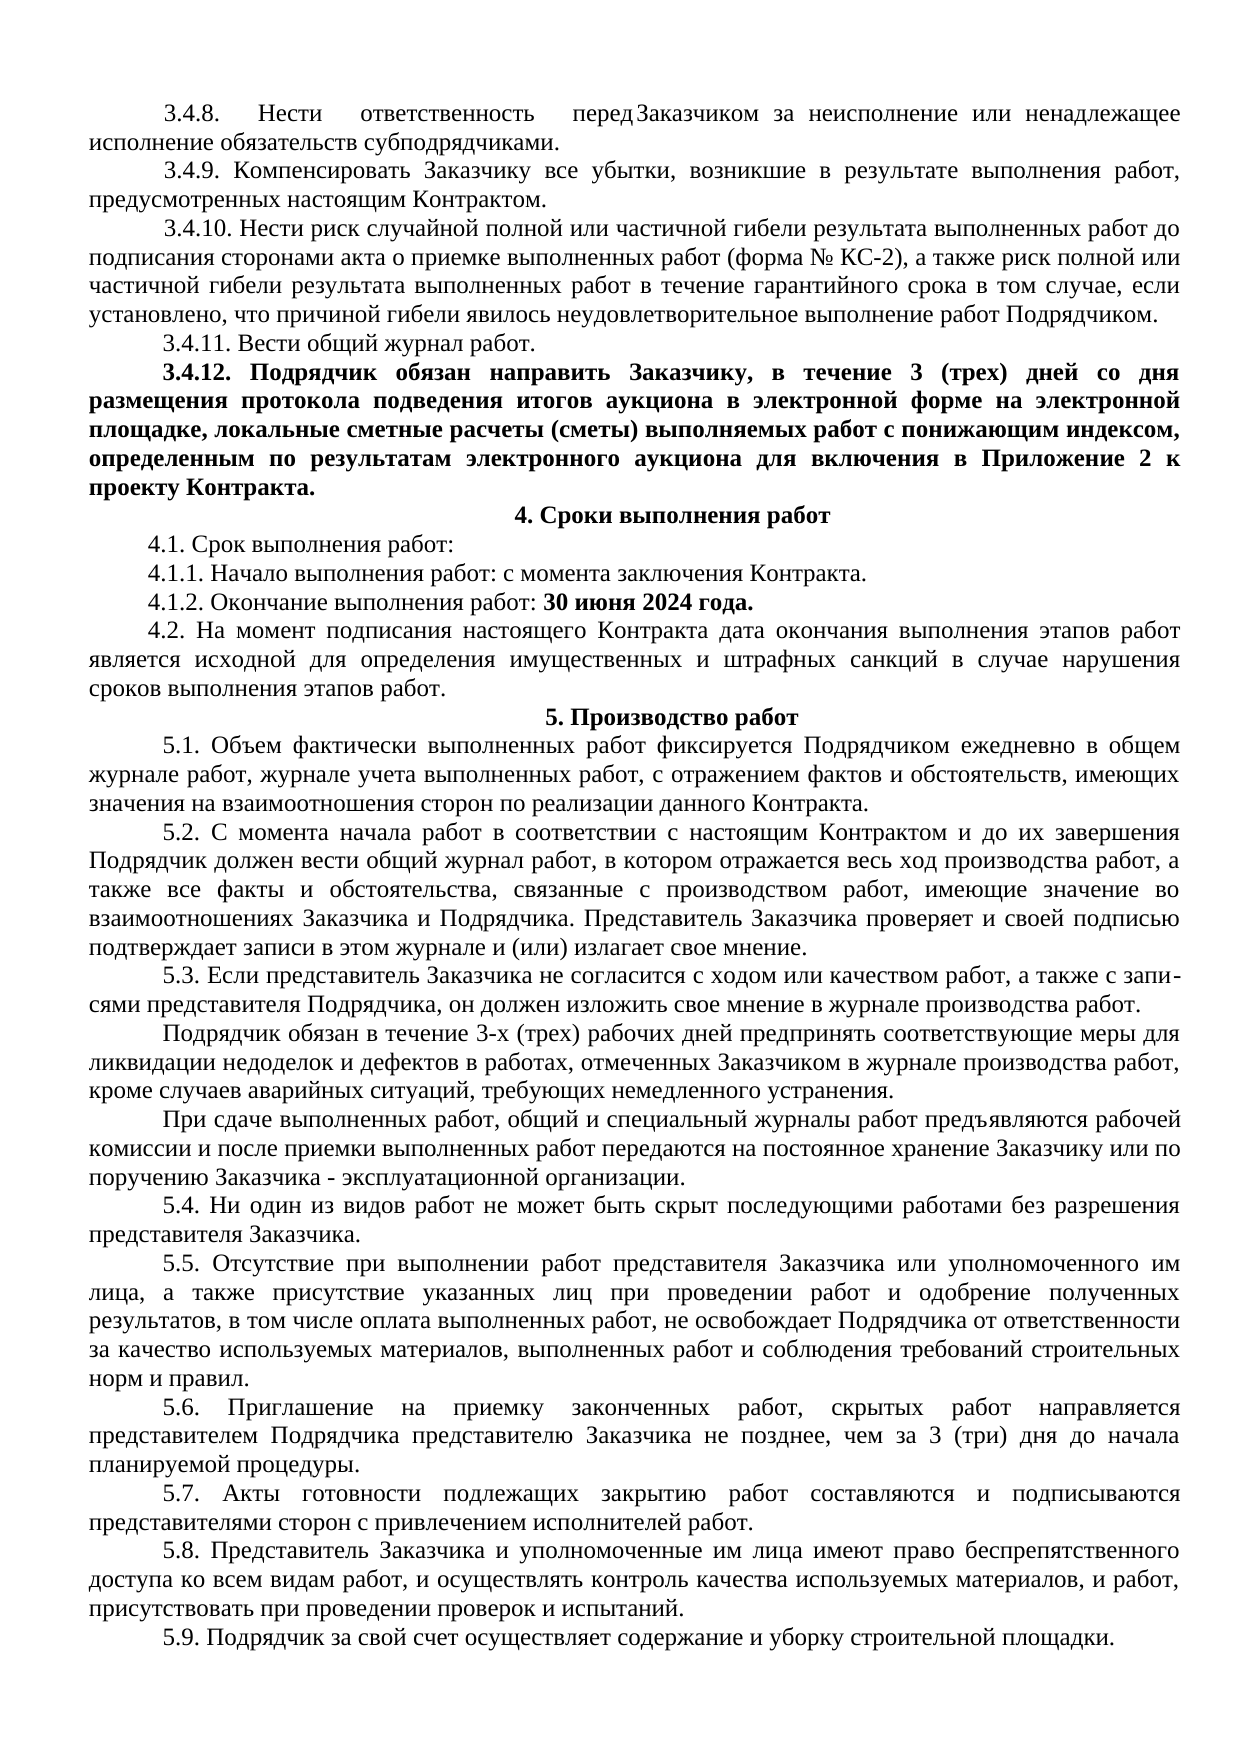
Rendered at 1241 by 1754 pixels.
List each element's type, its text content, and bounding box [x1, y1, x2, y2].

text 3.4.11. Вести общий журнал работ. [89, 328, 1181, 357]
text 5.1. Объем фактически выполненных работ фиксируется Подрядчиком ежедневно в общем журнале работ, журнале учета выполненных работ, с отражением фактов и обстоятельств, имеющих значения на взаимоотношения сторон по реализации данного Контракта. [89, 730, 1181, 817]
text 5. Производство работ [89, 702, 1181, 730]
text 3.4.10. Нести риск случайной полной или частичной гибели результата выполненных работ до подписания сторонами акта о приемке выполненных работ (форма № КС-2), а также риск полной или частичной гибели результата выполненных работ в течение гарантийного срока в том случае, если установлено, что причиной гибели явилось неудовлетворительное выполнение работ Подрядчиком. [89, 213, 1181, 328]
text 5.2. С момента начала работ в соответствии с настоящим Контрактом и до их завершения Подрядчик должен вести общий журнал работ, в котором отражается весь ход производства работ, а также все факты и обстоятельства, связанные с производством работ, имеющие значение во взаимоотношениях Заказчика и Подрядчика. Представитель Заказчика проверяет и своей подписью подтверждает записи в этом журнале и (или) излагает свое мнение. [89, 817, 1181, 960]
text 5.3. Если представитель Заказчика не согласится с ходом или качеством работ, а также с записями представителя Подрядчика, он должен изложить свое мнение в журнале производства работ. [89, 960, 1181, 1018]
text 5.8. Представитель Заказчика и уполномоченные им лица имеют право беспрепятственного доступа ко всем видам работ, и осуществлять контроль качества используемых материалов, и работ, присутствовать при проведении проверок и испытаний. [89, 1535, 1181, 1622]
text 5.5. Отсутствие при выполнении работ представителя Заказчика или уполномоченного им лица, а также присутствие указанных лиц при проведении работ и одобрение полученных результатов, в том числе оплата выполненных работ, не освобождает Подрядчика от ответственности за качество используемых материалов, выполненных работ и соблюдения требований строительных норм и правил. [89, 1248, 1181, 1392]
text 5.4. Ни один из видов работ не может быть скрыт последующими работами без разрешения представителя Заказчика. [89, 1190, 1181, 1248]
text 5.9. Подрядчик за свой счет осуществляет содержание и уборку строительной площадки. [89, 1622, 1181, 1650]
text 4.2. На момент подписания настоящего Контракта дата окончания выполнения этапов работ является исходной для определения имущественных и штрафных санкций в случае нарушения сроков выполнения этапов работ. [89, 615, 1181, 702]
text Подрядчик обязан в течение 3-х (трех) рабочих дней предпринять соответствующие меры для ликвидации недоделок и дефектов в работах, отмеченных Заказчиком в журнале производства работ, кроме случаев аварийных ситуаций, требующих немедленного устранения. [89, 1018, 1181, 1104]
text 4.1. Срок выполнения работ: [89, 529, 1181, 558]
text 4.1.1. Начало выполнения работ: с момента заключения Контракта. [89, 558, 1181, 587]
text 5.6. Приглашение на приемку законченных работ, скрытых работ направляется представителем Подрядчика представителю Заказчика не позднее, чем за 3 (три) дня до начала планируемой процедуры. [89, 1392, 1181, 1478]
text 5.7. Акты готовности подлежащих закрытию работ составляются и подписываются представителями сторон с привлечением исполнителей работ. [89, 1478, 1181, 1535]
text При сдаче выполненных работ, общий и специальный журналы работ предъявляются рабочей комиссии и после приемки выполненных работ передаются на постоянное хранение Заказчику или по поручению Заказчика - эксплуатационной организации. [89, 1104, 1181, 1190]
text 3.4.12. Подрядчик обязан направить Заказчику, в течение 3 (трех) дней со дня размещения протокола подведения итогов аукциона в электронной форме на электронной площадке, локальные сметные расчеты (сметы) выполняемых работ с понижающим индексом, определенным по результатам электронного аукциона для включения в Приложение 2 к проекту Контракта. [89, 357, 1181, 500]
text 4. Сроки выполнения работ [89, 500, 1181, 529]
text 3.4.8. Нести ответственность перед Заказчиком за неисполнение или ненадлежащее исполнение обязательств субподрядчиками. [89, 98, 1181, 155]
text 4.1.2. Окончание выполнения работ: 30 июня 2024 года. [89, 587, 1181, 615]
text 3.4.9. Компенсировать Заказчику все убытки, возникшие в результате выполнения работ, предусмотренных настоящим Контрактом. [89, 155, 1181, 213]
